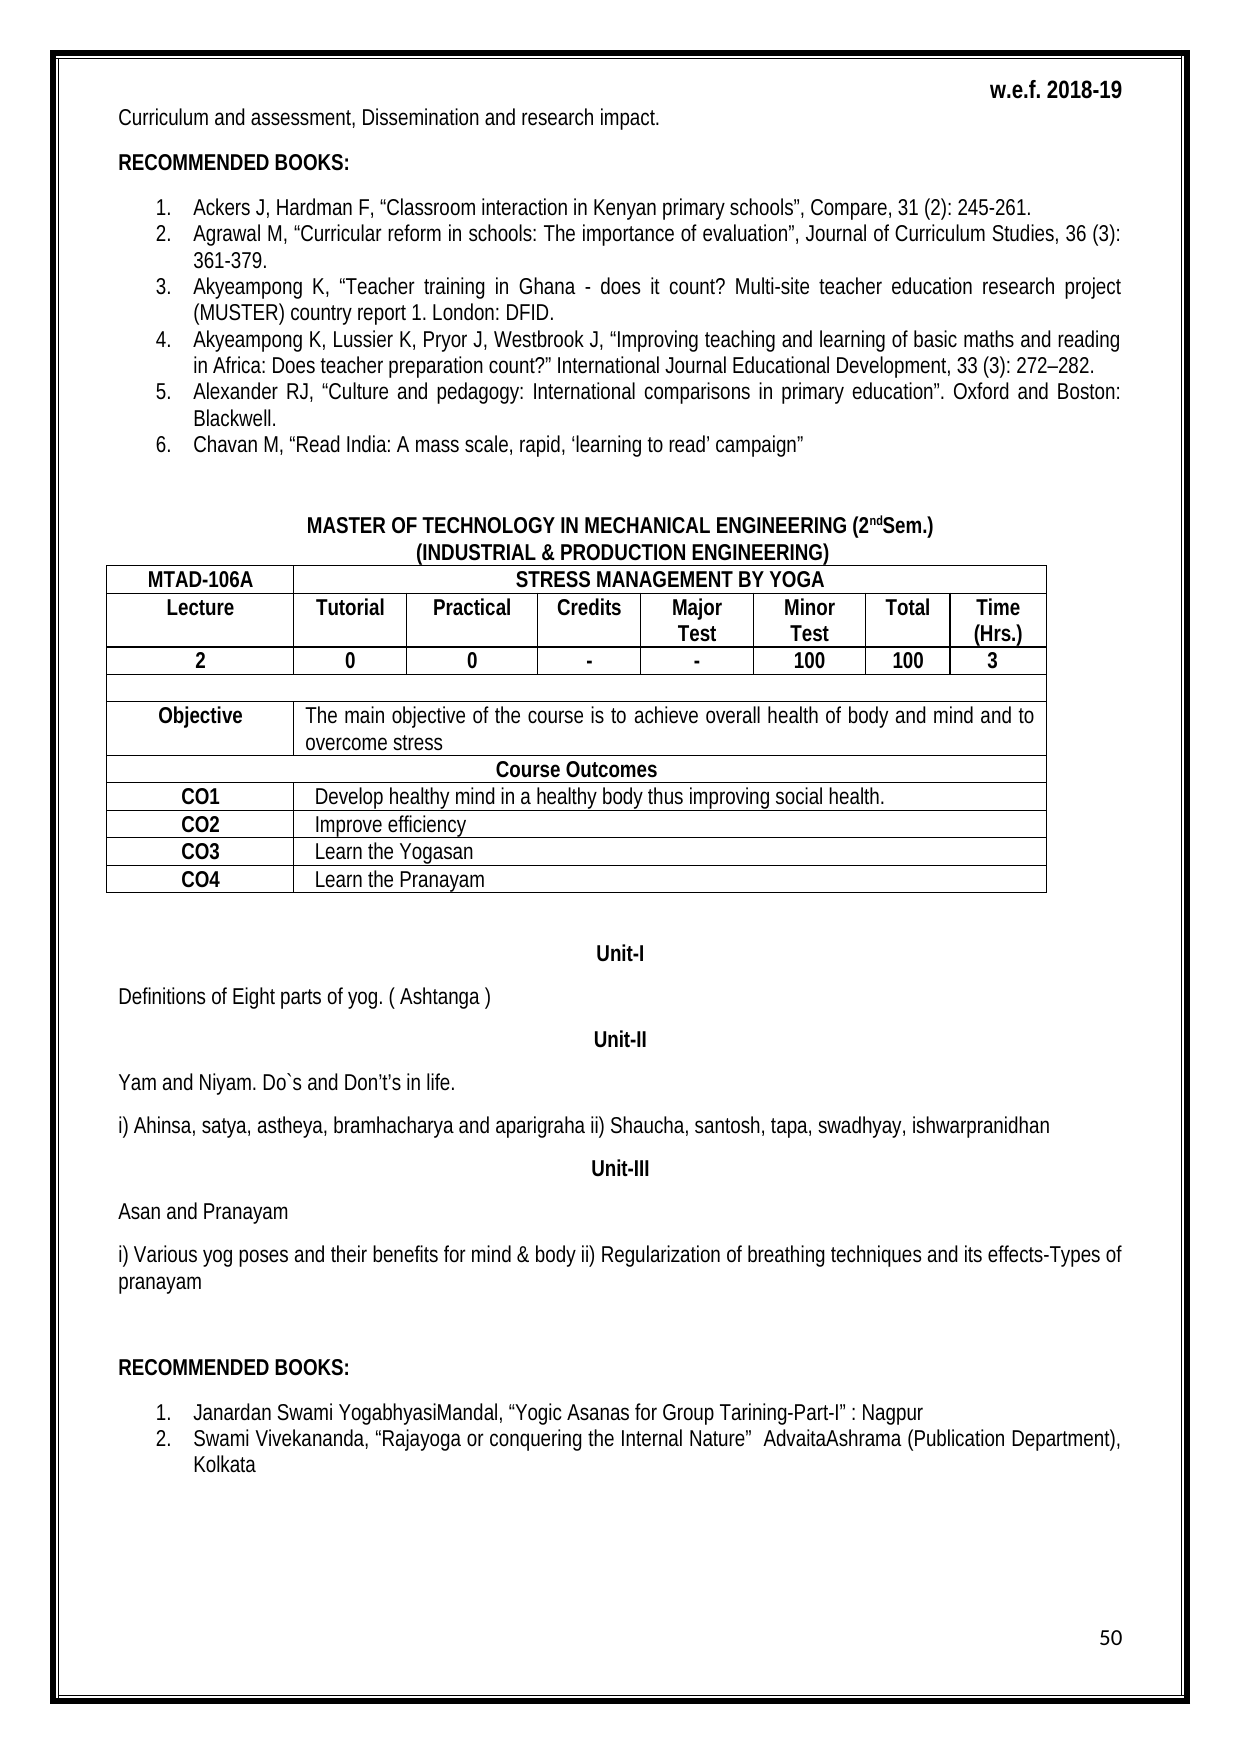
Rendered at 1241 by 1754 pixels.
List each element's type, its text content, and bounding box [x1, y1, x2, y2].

table_cell Objective [107, 702, 293, 755]
table_cell [107, 675, 1046, 701]
table_cell Total [866, 594, 949, 646]
table_cell 100 [866, 648, 949, 674]
table_cell CO4 [107, 866, 293, 892]
text RECOMMENDED BOOKS: [118, 149, 1122, 175]
table_cell Develop healthy mind in a healthy body thus improving social health. [294, 783, 1046, 810]
table_cell Tutorial [294, 594, 406, 646]
table_cell Course Outcomes [107, 756, 1046, 782]
list Akyeampong K, “Teacher training in Ghana - does it count? Multi-site teacher education research project (MUSTER) country report 1. London: DFID. [156, 273, 1122, 326]
text Yam and Niyam. Do`s and Don’t’s in life. [118, 1069, 1122, 1096]
text Unit-I [118, 940, 1122, 966]
table_cell 0 [407, 648, 537, 674]
list Ackers J, Hardman F, “Classroom interaction in Kenyan primary schools”, Compare, 31 (2): 245-261. [156, 194, 1122, 220]
table_cell Learn the Yogasan [294, 838, 1046, 864]
table_header STRESS MANAGEMENT BY YOGA [294, 566, 1046, 593]
table_cell Lecture [107, 594, 293, 646]
list Chavan M, “Read India: A mass scale, rapid, ‘learning to read’ campaign” [156, 431, 1122, 457]
table_header MTAD-106A [107, 566, 293, 593]
text i) Various yog poses and their benefits for mind & body ii) Regularization of breathing techniques and its effects-Types of pranayam [118, 1241, 1122, 1294]
table_cell Minor Test [754, 594, 865, 646]
text Unit-II [118, 1026, 1122, 1052]
table_cell Practical [407, 594, 537, 646]
list Agrawal M, “Curricular reform in schools: The importance of evaluation”, Journal of Curriculum Studies, 36 (3): 361-379. [156, 220, 1122, 273]
table_cell CO2 [107, 811, 293, 837]
table_cell - [538, 648, 640, 674]
list Swami Vivekananda, “Rajayoga or conquering the Internal Nature” AdvaitaAshrama (Publication Department), Kolkata [156, 1425, 1122, 1478]
text Asan and Pranayam [118, 1198, 1122, 1224]
table_cell 0 [294, 648, 406, 674]
text Unit-III [118, 1155, 1122, 1182]
table_cell CO1 [107, 783, 293, 810]
text Curriculum and assessment, Dissemination and research impact. [118, 104, 1122, 130]
list Alexander RJ, “Culture and pedagogy: International comparisons in primary education”. Oxford and Boston: Blackwell. [156, 378, 1122, 431]
table_cell Credits [538, 594, 640, 646]
table_cell - [641, 648, 753, 674]
table_cell Learn the Pranayam [294, 866, 1046, 892]
text (INDUSTRIAL & PRODUCTION ENGINEERING) [118, 539, 1122, 565]
table_cell Time (Hrs.) [951, 594, 1046, 646]
text i) Ahinsa, satya, astheya, bramhacharya and aparigraha ii) Shaucha, santosh, tapa, swadhyay, ishwarpranidhan [118, 1112, 1122, 1138]
text Definitions of Eight parts of yog. ( Ashtanga ) [118, 983, 1122, 1009]
table_cell 100 [754, 648, 865, 674]
list Akyeampong K, Lussier K, Pryor J, Westbrook J, “Improving teaching and learning of basic maths and reading in Africa: Does teacher preparation count?” International Journal Educational Development, 33 (3): 272–282. [156, 326, 1122, 378]
table_cell 2 [107, 648, 293, 674]
text RECOMMENDED BOOKS: [118, 1354, 1122, 1380]
table_cell 3 [951, 648, 1046, 674]
table_cell Improve efficiency [294, 811, 1046, 837]
table_cell The main objective of the course is to achieve overall health of body and mind and to overcome stress [294, 702, 1046, 755]
table_cell CO3 [107, 838, 293, 864]
text MASTER OF TECHNOLOGY IN MECHANICAL ENGINEERING (2ndSem.) [118, 512, 1122, 539]
table_cell Major Test [641, 594, 753, 646]
list Janardan Swami YogabhyasiMandal, “Yogic Asanas for Group Tarining-Part-I” : Nagpur [156, 1399, 1122, 1425]
